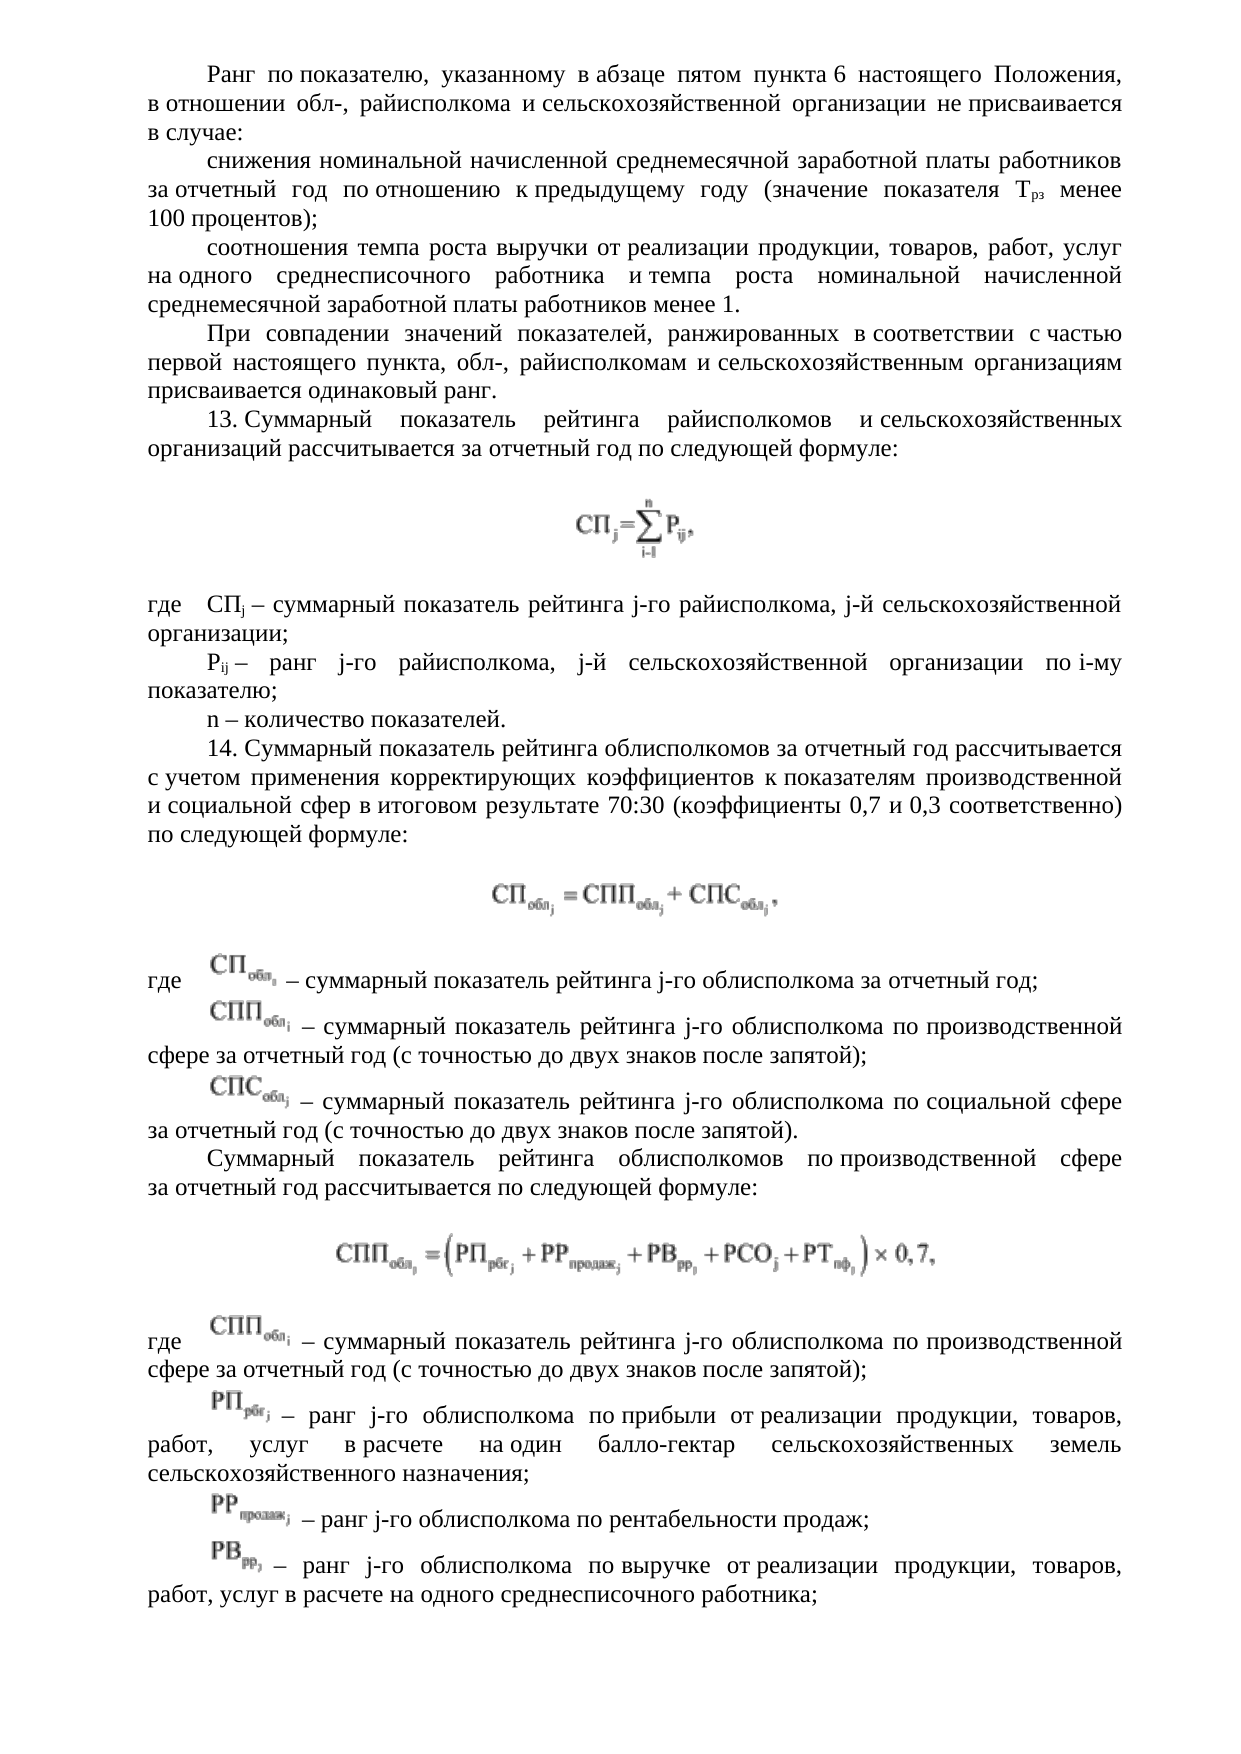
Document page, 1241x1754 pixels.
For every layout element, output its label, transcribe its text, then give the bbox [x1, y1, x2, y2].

text где – суммарный показатель рейтинга j-го облисполкома за отчетный год; [147, 946, 1122, 994]
text Ранг по показателю, указанному в абзаце пятом пункта 6 настоящего Положения, в отношении обл-, райисполкома и сельскохозяйственной организации не присваивается в случае: [147, 59, 1122, 145]
text – суммарный показатель рейтинга j-го облисполкома по социальной сфере за отчетный год (с точностью до двух знаков после запятой). [147, 1069, 1122, 1143]
text где СПj – суммарный показатель рейтинга j-го райисполкома, j-й сельскохозяйственной организации; [147, 589, 1122, 647]
picture [572, 490, 698, 561]
picture [488, 876, 782, 918]
picture [206, 1383, 276, 1424]
picture [206, 1308, 296, 1349]
text – ранг j-го облисполкома по выручке от реализации продукции, товаров, работ, услуг в расчете на одного среднесписочного работника; [147, 1533, 1122, 1608]
picture [332, 1229, 938, 1280]
text 13. Суммарный показатель рейтинга райисполкомов и сельскохозяйственных организаций рассчитывается за отчетный год по следующей формуле: [147, 404, 1122, 462]
picture [206, 1068, 294, 1110]
text – ранг j-го облисполкома по рентабельности продаж; [147, 1487, 1122, 1533]
text – суммарный показатель рейтинга j-го облисполкома по производственной сфере за отчетный год (с точностью до двух знаков после запятой); [147, 994, 1122, 1069]
text снижения номинальной начисленной среднемесячной заработной платы работников за отчетный год по отношению к предыдущему году (значение показателя Трз менее 100 процентов); [147, 145, 1122, 232]
text где – суммарный показатель рейтинга j-го облисполкома по производственной сфере за отчетный год (с точностью до двух знаков после запятой); [147, 1308, 1122, 1383]
picture [206, 1532, 268, 1574]
picture [206, 993, 296, 1035]
text соотношения темпа роста выручки от реализации продукции, товаров, работ, услуг на одного среднесписочного работника и темпа роста номинальной начисленной среднемесячной заработной платы работников менее 1. [147, 232, 1122, 318]
text 14. Суммарный показатель рейтинга облисполкомов за отчетный год рассчитывается с учетом применения корректирующих коэффициентов к показателям производственной и социальной сфер в итоговом результате 70:30 (коэффициенты 0,7 и 0,3 соответственно) по следующей формуле: [147, 733, 1122, 848]
text Суммарный показатель рейтинга облисполкомов по производственной сфере за отчетный год рассчитывается по следующей формуле: [147, 1143, 1122, 1201]
picture [206, 1486, 296, 1528]
text При совпадении значений показателей, ранжированных в соответствии с частью первой настоящего пункта, обл-, райисполкомам и сельскохозяйственным организациям присваивается одинаковый ранг. [147, 318, 1122, 404]
picture [206, 946, 281, 989]
text – ранг j-го облисполкома по прибыли от реализации продукции, товаров, работ, услуг в расчете на один балло-гектар сельскохозяйственных земель сельскохозяйственного назначения; [147, 1383, 1122, 1487]
text Pij – ранг j-го райисполкома, j-й сельскохозяйственной организации по i-му показателю; [147, 647, 1122, 704]
text n – количество показателей. [147, 704, 1122, 733]
